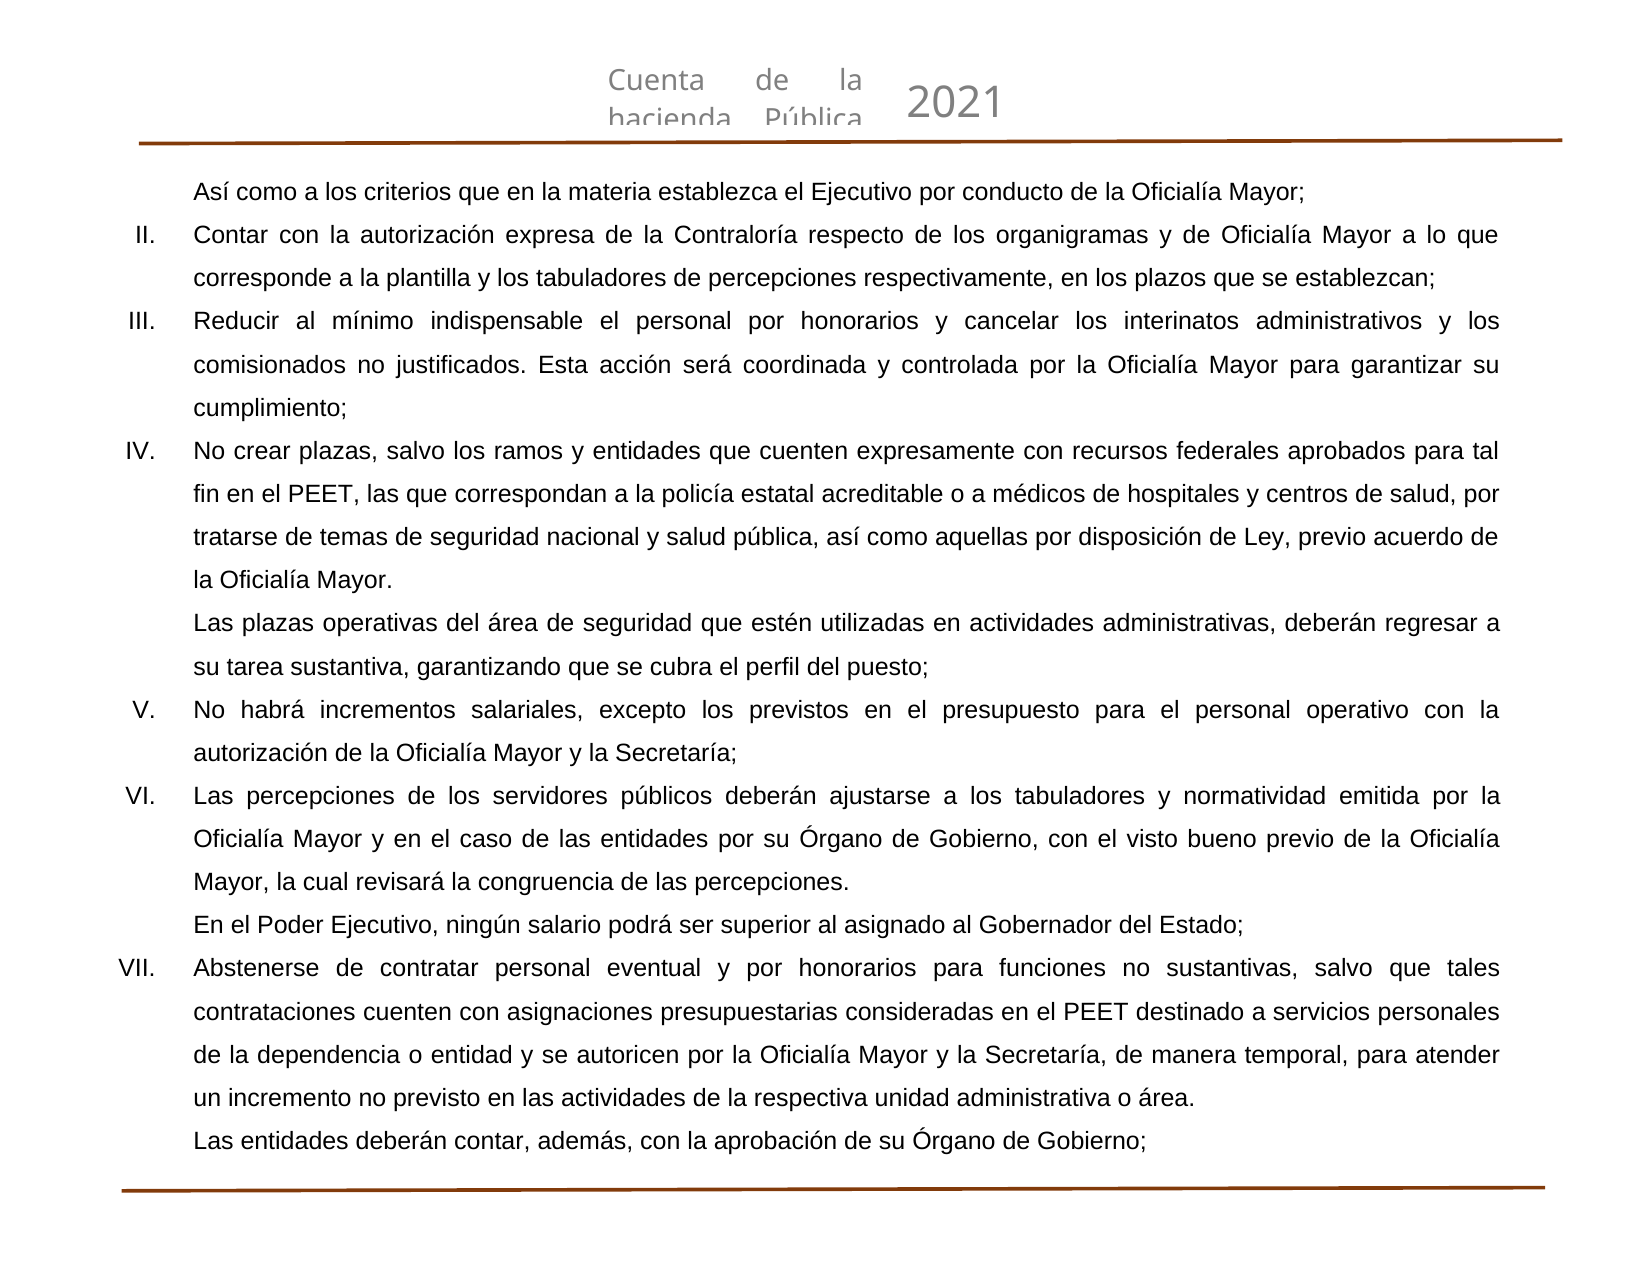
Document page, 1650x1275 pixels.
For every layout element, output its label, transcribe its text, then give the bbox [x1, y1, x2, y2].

list Las entidades deberán contar, además, con la aprobación de su Órgano de Gobierno; [193, 1126, 1502, 1155]
list Reducir al mínimo indispensable el personal por honorarios y cancelar los interinatos administrativos y los comisionados no justificados. Esta acción será coordinada y controlada por la Oficialía Mayor para garantizar su cumplimiento; [156, 307, 1502, 422]
list No habrá incrementos salariales, excepto los previstos en el presupuesto para el personal operativo con la autorización de la Oficialía Mayor y la Secretaría; [156, 695, 1502, 767]
list En el Poder Ejecutivo, ningún salario podrá ser superior al asignado al Gobernador del Estado; [193, 910, 1502, 939]
list Abstenerse de contratar personal eventual y por honorarios para funciones no sustantivas, salvo que tales contrataciones cuenten con asignaciones presupuestarias consideradas en el PEET destinado a servicios personales de la dependencia o entidad y se autoricen por la Oficialía Mayor y la Secretaría, de manera temporal, para atender un incremento no previsto en las actividades de la respectiva unidad administrativa o área. [156, 953, 1502, 1112]
list Las plazas operativas del área de seguridad que estén utilizadas en actividades administrativas, deberán regresar a su tarea sustantiva, garantizando que se cubra el perfil del puesto; [193, 608, 1502, 680]
list Las percepciones de los servidores públicos deberán ajustarse a los tabuladores y normatividad emitida por la Oficialía Mayor y en el caso de las entidades por su Órgano de Gobierno, con el visto bueno previo de la Oficialía Mayor, la cual revisará la congruencia de las percepciones. [156, 781, 1502, 896]
list Así como a los criterios que en la materia establezca el Ejecutivo por conducto de la Oficialía Mayor; [193, 177, 1502, 206]
list Contar con la autorización expresa de la Contraloría respecto de los organigramas y de Oficialía Mayor a lo que corresponde a la plantilla y los tabuladores de percepciones respectivamente, en los plazos que se establezcan; [156, 220, 1502, 292]
list No crear plazas, salvo los ramos y entidades que cuenten expresamente con recursos federales aprobados para tal fin en el PEET, las que correspondan a la policía estatal acreditable o a médicos de hospitales y centros de salud, por tratarse de temas de seguridad nacional y salud pública, así como aquellas por disposición de Ley, previo acuerdo de la Oficialía Mayor. [156, 436, 1502, 594]
